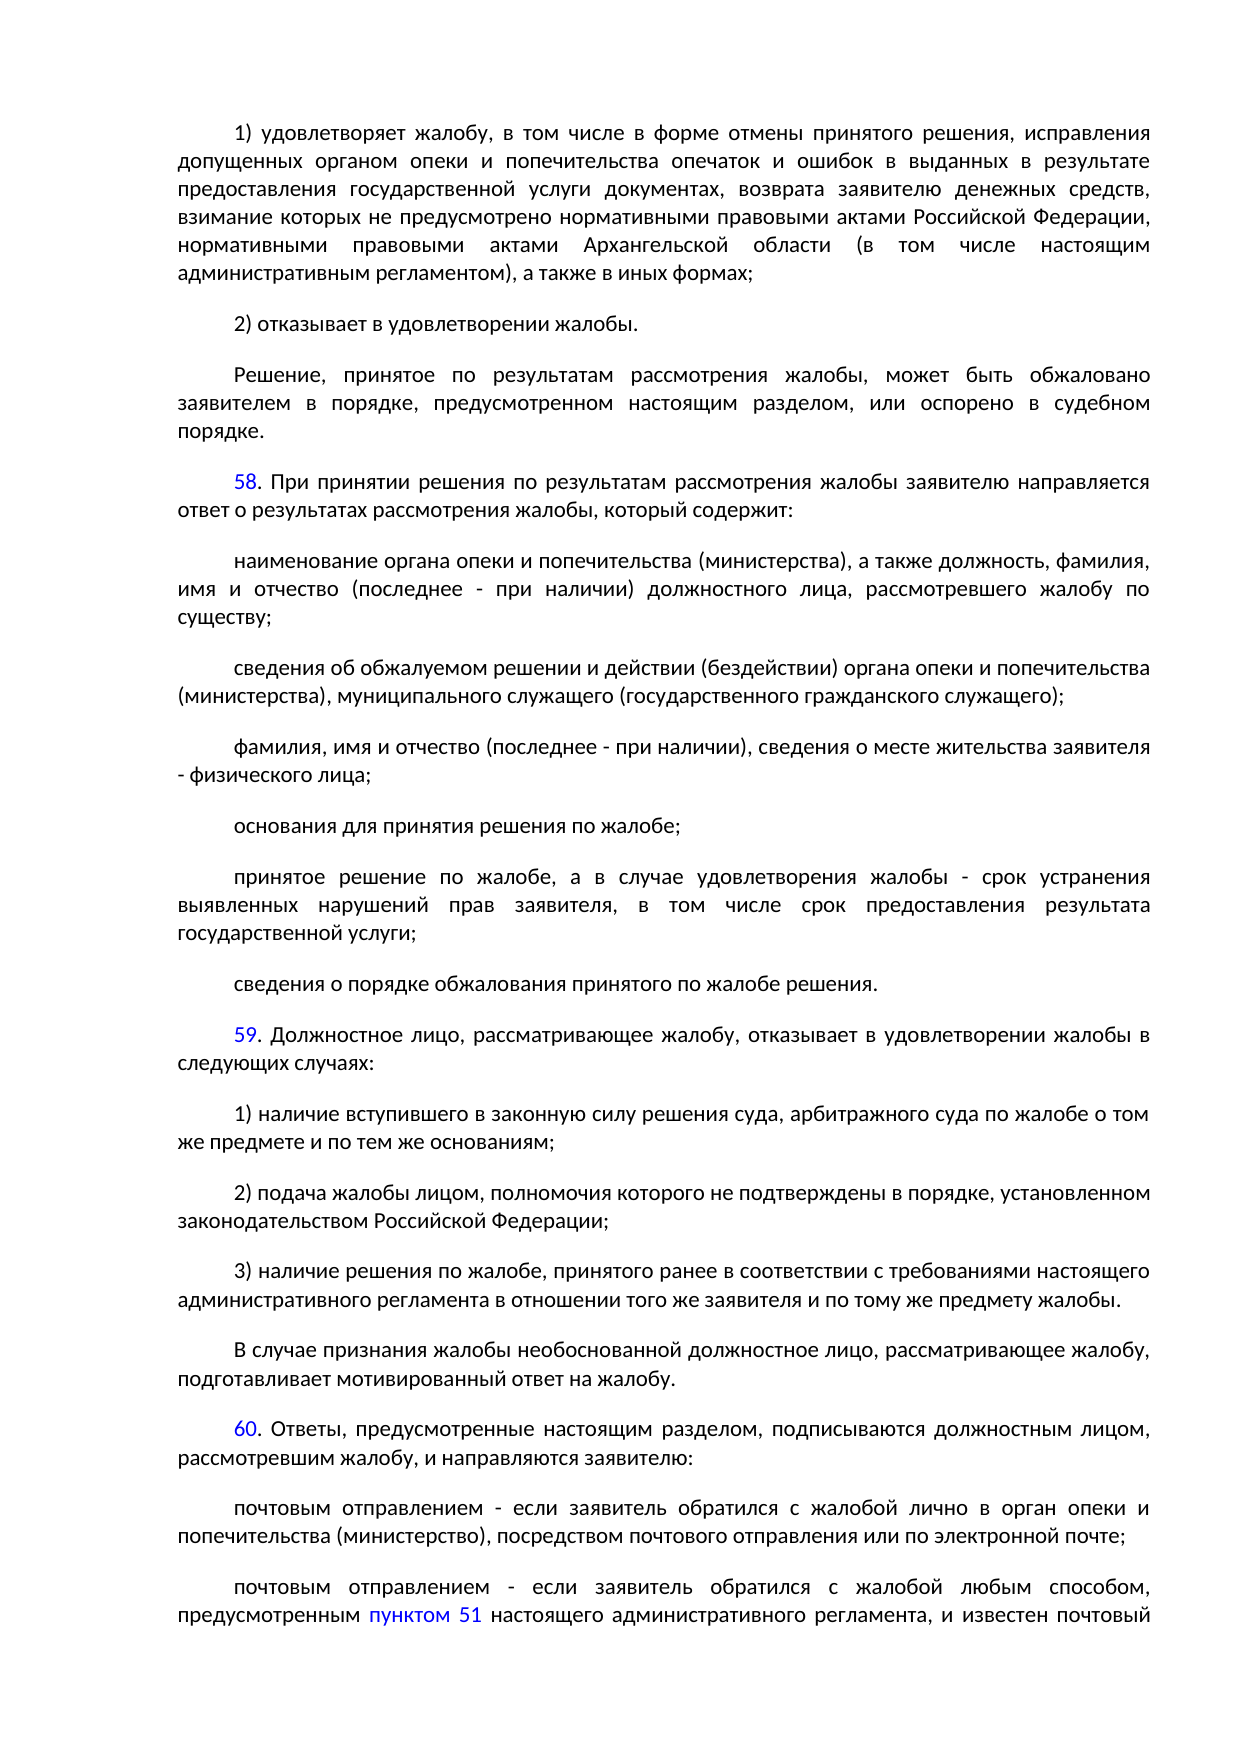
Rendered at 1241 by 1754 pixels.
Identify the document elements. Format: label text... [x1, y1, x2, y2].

text почтовым отправлением - если заявитель обратился с жалобой лично в орган опеки и попечительства (министерство), посредством почтового отправления или по электронной почте; [177, 1493, 1152, 1549]
text 2) подача жалобы лицом, полномочия которого не подтверждены в порядке, установленном законодательством Российской Федерации; [177, 1178, 1152, 1234]
text В случае признания жалобы необоснованной должностное лицо, рассматривающее жалобу, подготавливает мотивированный ответ на жалобу. [177, 1336, 1152, 1392]
text основания для принятия решения по жалобе; [177, 811, 1152, 839]
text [177, 1572, 1152, 1628]
text 60. Ответы, предусмотренные настоящим разделом, подписываются должностным лицом, рассмотревшим жалобу, и направляются заявителю: [177, 1414, 1152, 1471]
text 58. При принятии решения по результатам рассмотрения жалобы заявителю направляется ответ о результатах рассмотрения жалобы, который содержит: [177, 467, 1152, 523]
text наименование органа опеки и попечительства (министерства), а также должность, фамилия, имя и отчество (последнее - при наличии) должностного лица, рассмотревшего жалобу по существу; [177, 546, 1152, 630]
text 3) наличие решения по жалобе, принятого ранее в соответствии с требованиями настоящего административного регламента в отношении того же заявителя и по тому же предмету жалобы. [177, 1257, 1152, 1313]
text 1) наличие вступившего в законную силу решения суда, арбитражного суда по жалобе о том же предмете и по тем же основаниям; [177, 1099, 1152, 1155]
text сведения о порядке обжалования принятого по жалобе решения. [177, 969, 1152, 997]
text 2) отказывает в удовлетворении жалобы. [177, 309, 1152, 337]
text 1) удовлетворяет жалобу, в том числе в форме отмены принятого решения, исправления допущенных органом опеки и попечительства опечаток и ошибок в выданных в результате предоставления государственной услуги документах, возврата заявителю денежных средств, взимание которых не предусмотрено нормативными правовыми актами Российской Федерации, нормативными правовыми актами Архангельской области (в том числе настоящим административным регламентом), а также в иных формах; [177, 118, 1152, 286]
text 59. Должностное лицо, рассматривающее жалобу, отказывает в удовлетворении жалобы в следующих случаях: [177, 1020, 1152, 1076]
text фамилия, имя и отчество (последнее - при наличии), сведения о месте жительства заявителя - физического лица; [177, 732, 1152, 788]
text Решение, принятое по результатам рассмотрения жалобы, может быть обжаловано заявителем в порядке, предусмотренном настоящим разделом, или оспорено в судебном порядке. [177, 360, 1152, 444]
text принятое решение по жалобе, а в случае удовлетворения жалобы - срок устранения выявленных нарушений прав заявителя, в том числе срок предоставления результата государственной услуги; [177, 862, 1152, 946]
text сведения об обжалуемом решении и действии (бездействии) органа опеки и попечительства (министерства), муниципального служащего (государственного гражданского служащего); [177, 653, 1152, 709]
